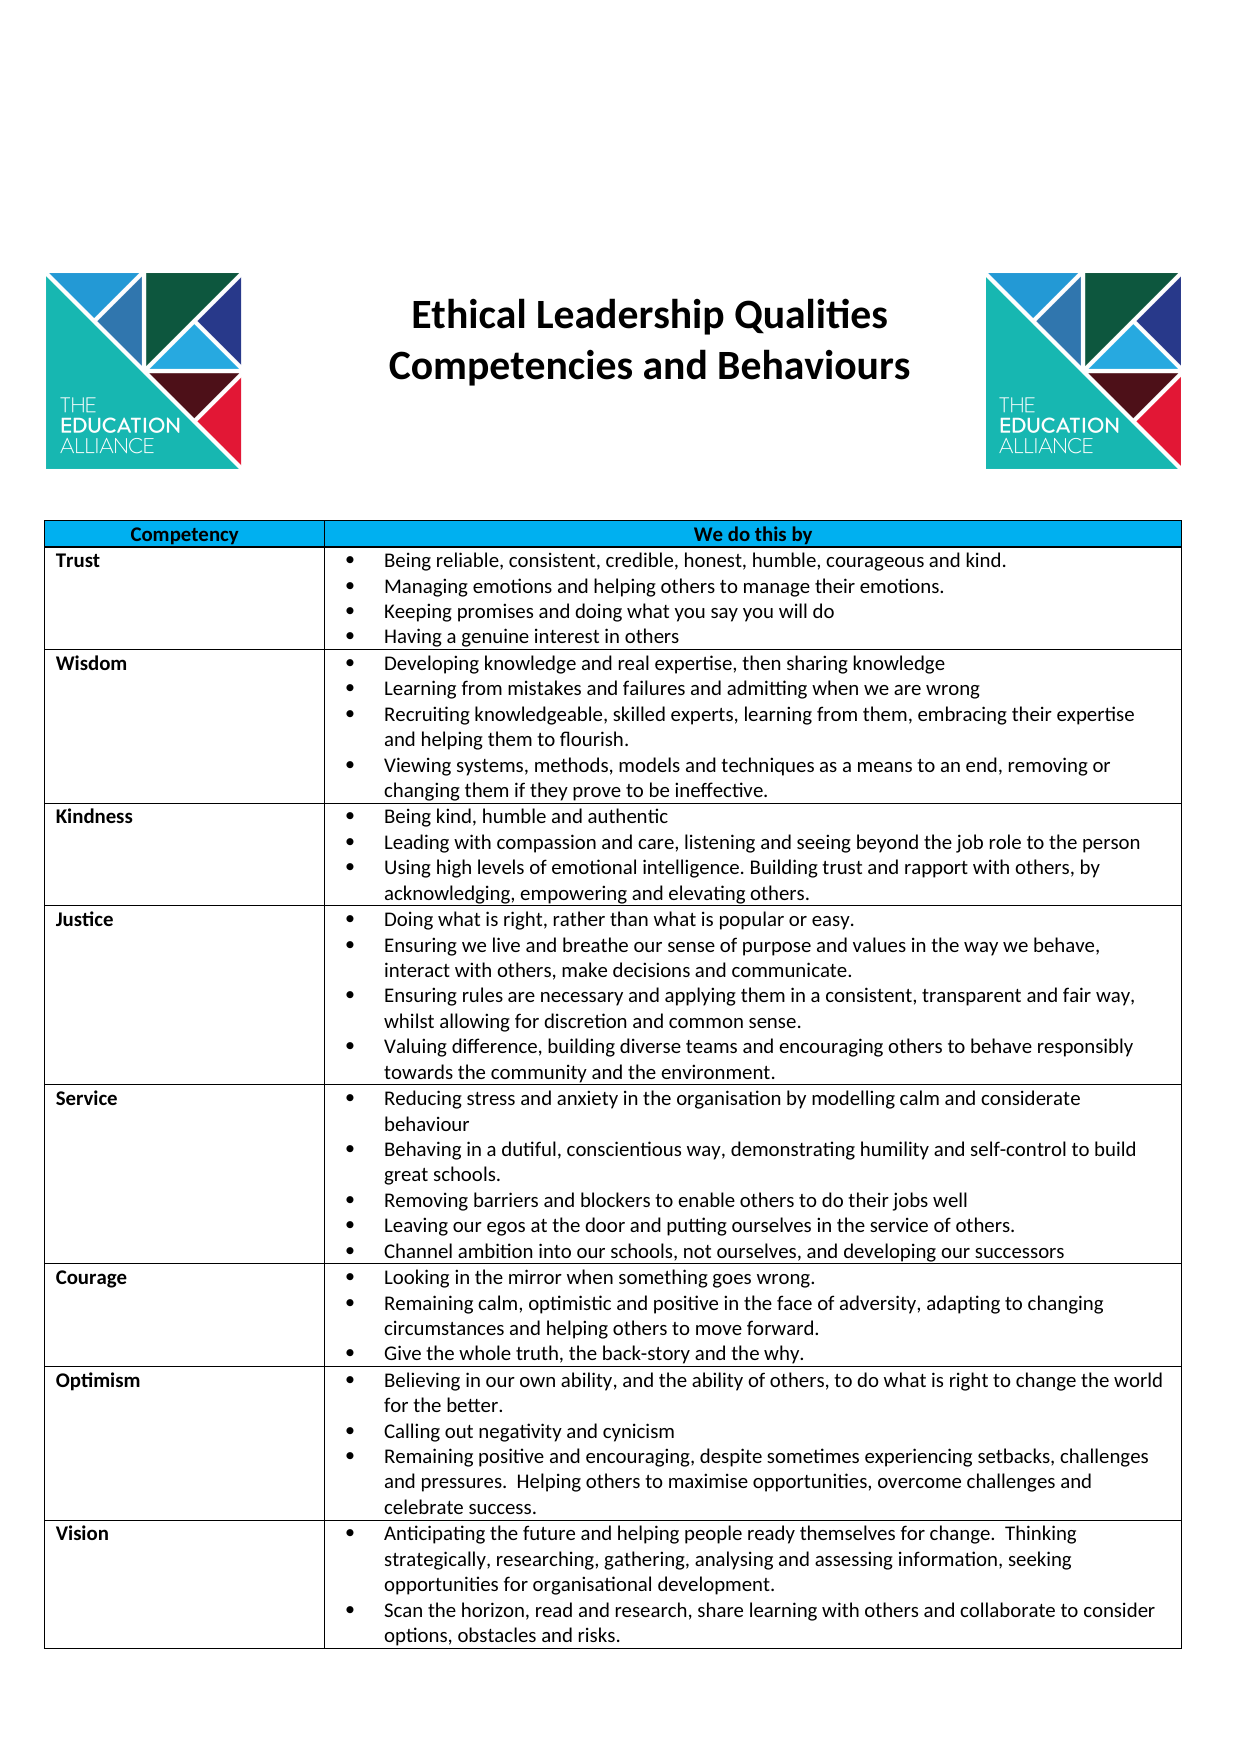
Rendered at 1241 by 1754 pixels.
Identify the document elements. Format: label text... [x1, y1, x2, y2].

picture [986, 273, 1181, 469]
table_cell Wisdom [45, 650, 324, 803]
table_cell Service [45, 1085, 324, 1263]
table_header We do this by [325, 521, 1181, 546]
text Competencies and Behaviours [242, 339, 986, 390]
table_cell Courage [45, 1264, 324, 1366]
table_cell Reducing stress and anxiety in the organisation by modelling calm and considerate behaviour Behaving in a dutiful, conscientious way, demonstrating humility and self-control to build great schools. Removing barriers and blockers to enable others to do their jobs well Leaving our egos at the door and putting ourselves in the service of others. Channel ambition into our schools, not ourselves, and developing our successors [325, 1085, 1181, 1263]
table_cell Kindness [45, 804, 324, 905]
picture [46, 273, 242, 469]
table_cell Believing in our own ability, and the ability of others, to do what is right to change the world for the better. Calling out negativity and cynicism Remaining positive and encouraging, despite sometimes experiencing setbacks, challenges and pressures. Helping others to maximise opportunities, overcome challenges and celebrate success. [325, 1367, 1181, 1519]
table_cell Trust [45, 548, 324, 649]
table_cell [325, 1521, 1181, 1648]
table_cell Being kind, humble and authentic Leading with compassion and care, listening and seeing beyond the job role to the person Using high levels of emotional intelligence. Building trust and rapport with others, by acknowledging, empowering and elevating others. [325, 804, 1181, 905]
table_cell Being reliable, consistent, credible, honest, humble, courageous and kind. Managing emotions and helping others to manage their emotions. Keeping promises and doing what you say you will do Having a genuine interest in others [325, 548, 1181, 649]
text Ethical Leadership Qualities [242, 288, 986, 339]
table_cell Optimism [45, 1367, 324, 1519]
table_cell Vision [45, 1521, 324, 1648]
table_cell Developing knowledge and real expertise, then sharing knowledge Learning from mistakes and failures and admitting when we are wrong Recruiting knowledgeable, skilled experts, learning from them, embracing their expertise and helping them to flourish. Viewing systems, methods, models and techniques as a means to an end, removing or changing them if they prove to be ineffective. [325, 650, 1181, 803]
table_cell Doing what is right, rather than what is popular or easy. Ensuring we live and breathe our sense of purpose and values in the way we behave, interact with others, make decisions and communicate. Ensuring rules are necessary and applying them in a consistent, transparent and fair way, whilst allowing for discretion and common sense. Valuing difference, building diverse teams and encouraging others to behave responsibly towards the community and the environment. [325, 906, 1181, 1084]
table_cell Justice [45, 906, 324, 1084]
table_header Competency [45, 521, 324, 546]
table_cell Looking in the mirror when something goes wrong. Remaining calm, optimistic and positive in the face of adversity, adapting to changing circumstances and helping others to move forward. Give the whole truth, the back-story and the why. [325, 1264, 1181, 1366]
